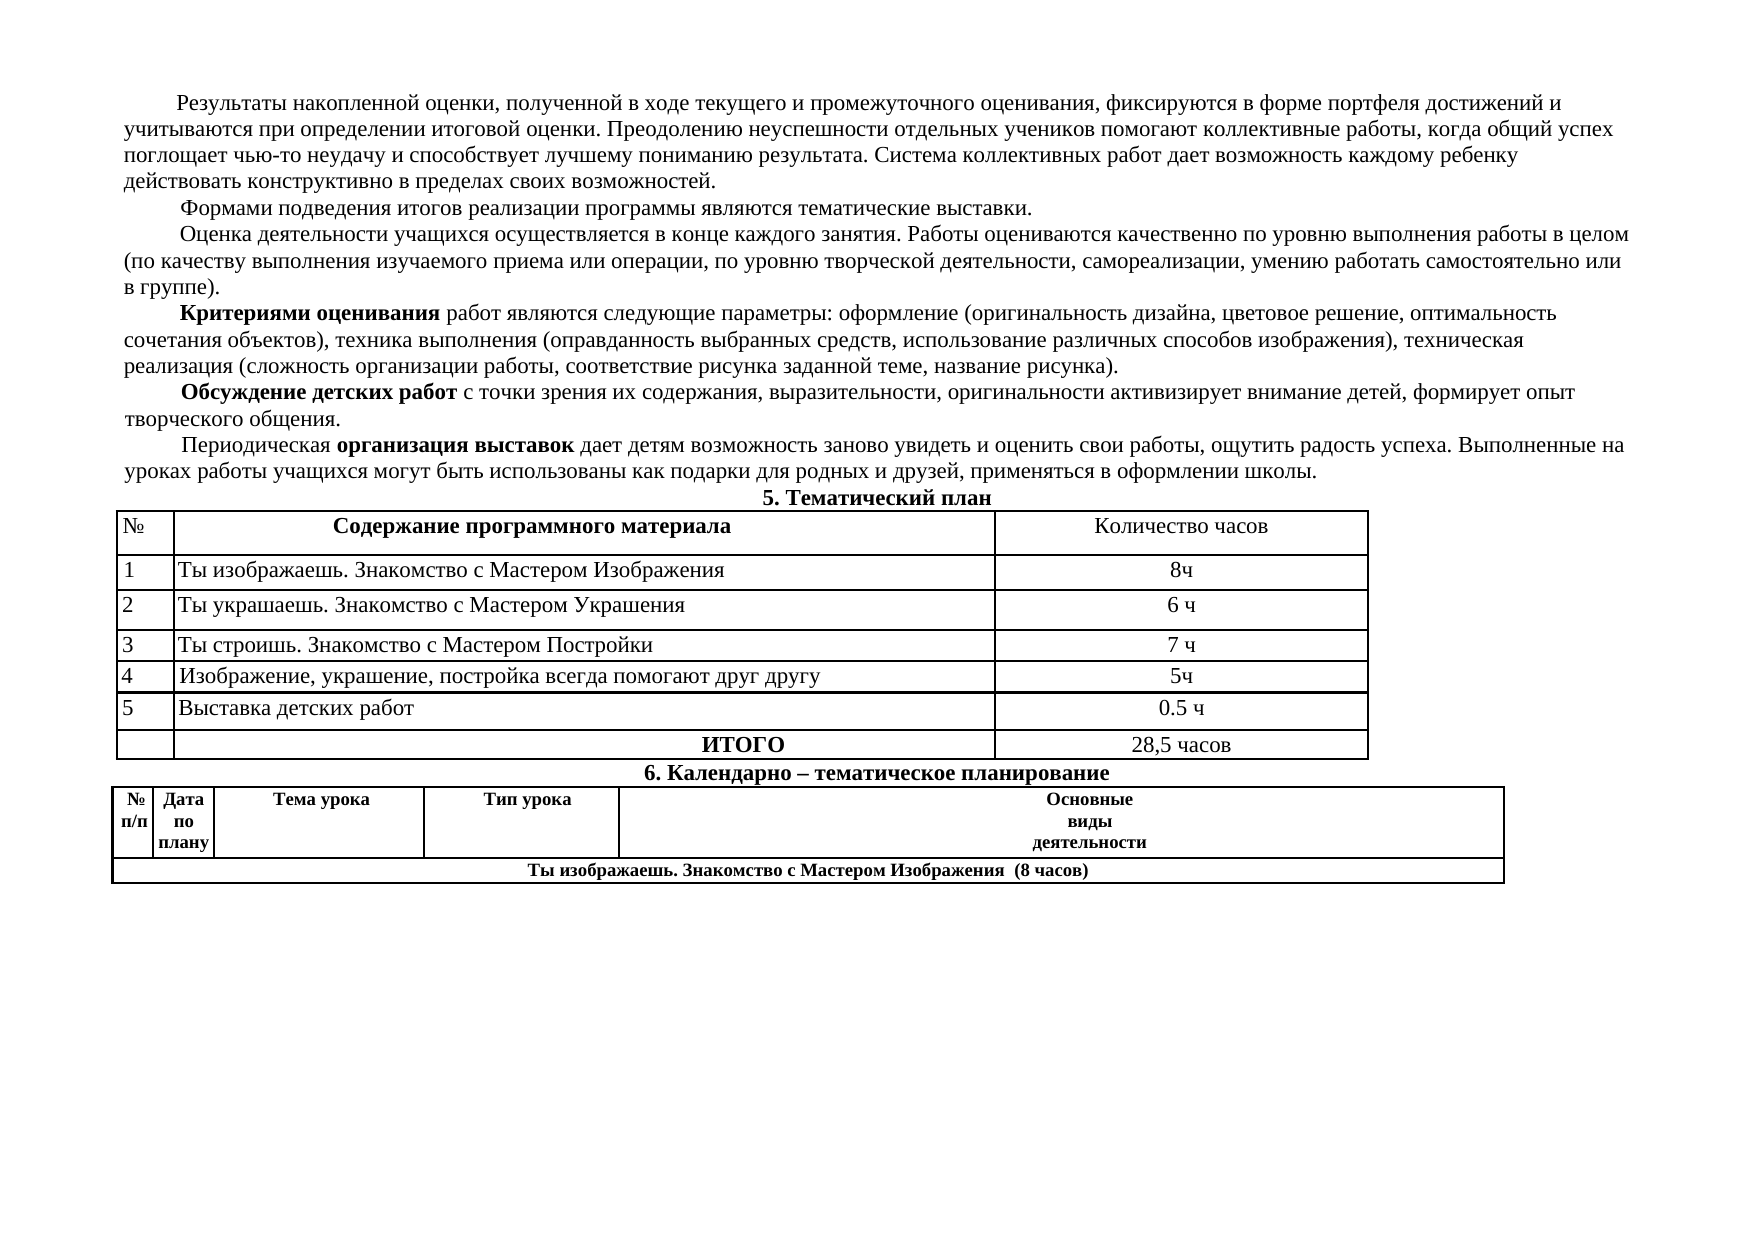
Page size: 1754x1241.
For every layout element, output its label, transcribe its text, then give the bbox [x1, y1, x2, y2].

table_cell ИТОГО [175, 731, 994, 757]
text Результаты накопленной оценки, полученной в ходе текущего и промежуточного оценивания, фиксируются в форме портфеля достижений и учитываются при определении итоговой оценки. Преодолению неуспешности отдельных учеников помогают коллективные работы, когда общий успех поглощает чью-то неудачу и способствует лучшему пониманию результата. Система коллективных работ дает возможность каждому ребенку действовать конструктивно в пределах своих возможностей. [123, 88, 1636, 194]
table_header Количество часов [996, 512, 1367, 554]
table_cell [118, 731, 173, 757]
table_cell Изображение, украшение, постройка всегда помогают друг другу [175, 662, 994, 691]
text Оценка деятельности учащихся осуществляется в конце каждого занятия. Работы оцениваются качественно по уровню выполнения работы в целом (по качеству выполнения изучаемого приема или операции, по уровню творческой деятельности, самореализации, умению работать самостоятельно или в группе). [123, 220, 1636, 299]
table_cell 8ч [996, 556, 1367, 589]
table_header Тема урока [215, 788, 423, 857]
table_cell 6 ч [996, 591, 1367, 629]
table_header № п/п [114, 788, 152, 857]
text 5. Тематический план [118, 484, 1636, 510]
table_cell 28,5 часов [996, 731, 1367, 757]
text Обсуждение детских работ с точки зрения их содержания, выразительности, оригинальности активизирует внимание детей, формирует опыт творческого общения. [124, 378, 1635, 431]
table_cell 2 [118, 591, 173, 629]
table_header Основные виды деятельности [620, 788, 1503, 857]
text Периодическая организация выставок дает детям возможность заново увидеть и оценить свои работы, ощутить радость успеха. Выполненные на уроках работы учащихся могут быть использованы как подарки для родных и друзей, применяться в оформлении школы. [124, 431, 1635, 484]
table_header Дата по плану [154, 788, 213, 857]
table_cell Ты украшаешь. Знакомство с Мастером Украшения [175, 591, 994, 629]
table_cell 7 ч [996, 631, 1367, 660]
table_cell Ты изображаешь. Знакомство с Мастером Изображения (8 часов) [114, 859, 1503, 882]
table_header Тип урока [425, 788, 618, 857]
text Формами подведения итогов реализации программы являются тематические выставки. [180, 194, 1636, 220]
text Критериями оценивания работ являются следующие параметры: оформление (оригинальность дизайна, цветовое решение, оптимальность сочетания объектов), техника выполнения (оправданность выбранных средств, использование различных способов изображения), техническая реализация (сложность организации работы, соответствие рисунка заданной теме, название рисунка). [123, 299, 1636, 378]
table_cell 1 [118, 556, 173, 589]
text 6. Календарно – тематическое планирование [118, 759, 1636, 786]
table_cell Ты строишь. Знакомство с Мастером Постройки [175, 631, 994, 660]
table_cell Ты изображаешь. Знакомство с Мастером Изображения [175, 556, 994, 589]
table_cell 4 [118, 662, 173, 691]
table_header Содержание программного материала [175, 512, 994, 554]
table_cell 5ч [996, 662, 1367, 691]
table_cell 5 [118, 694, 173, 729]
table_cell 3 [118, 631, 173, 660]
table_cell 0.5 ч [996, 694, 1367, 729]
table_cell Выставка детских работ [175, 694, 994, 729]
table_header № [118, 512, 173, 554]
